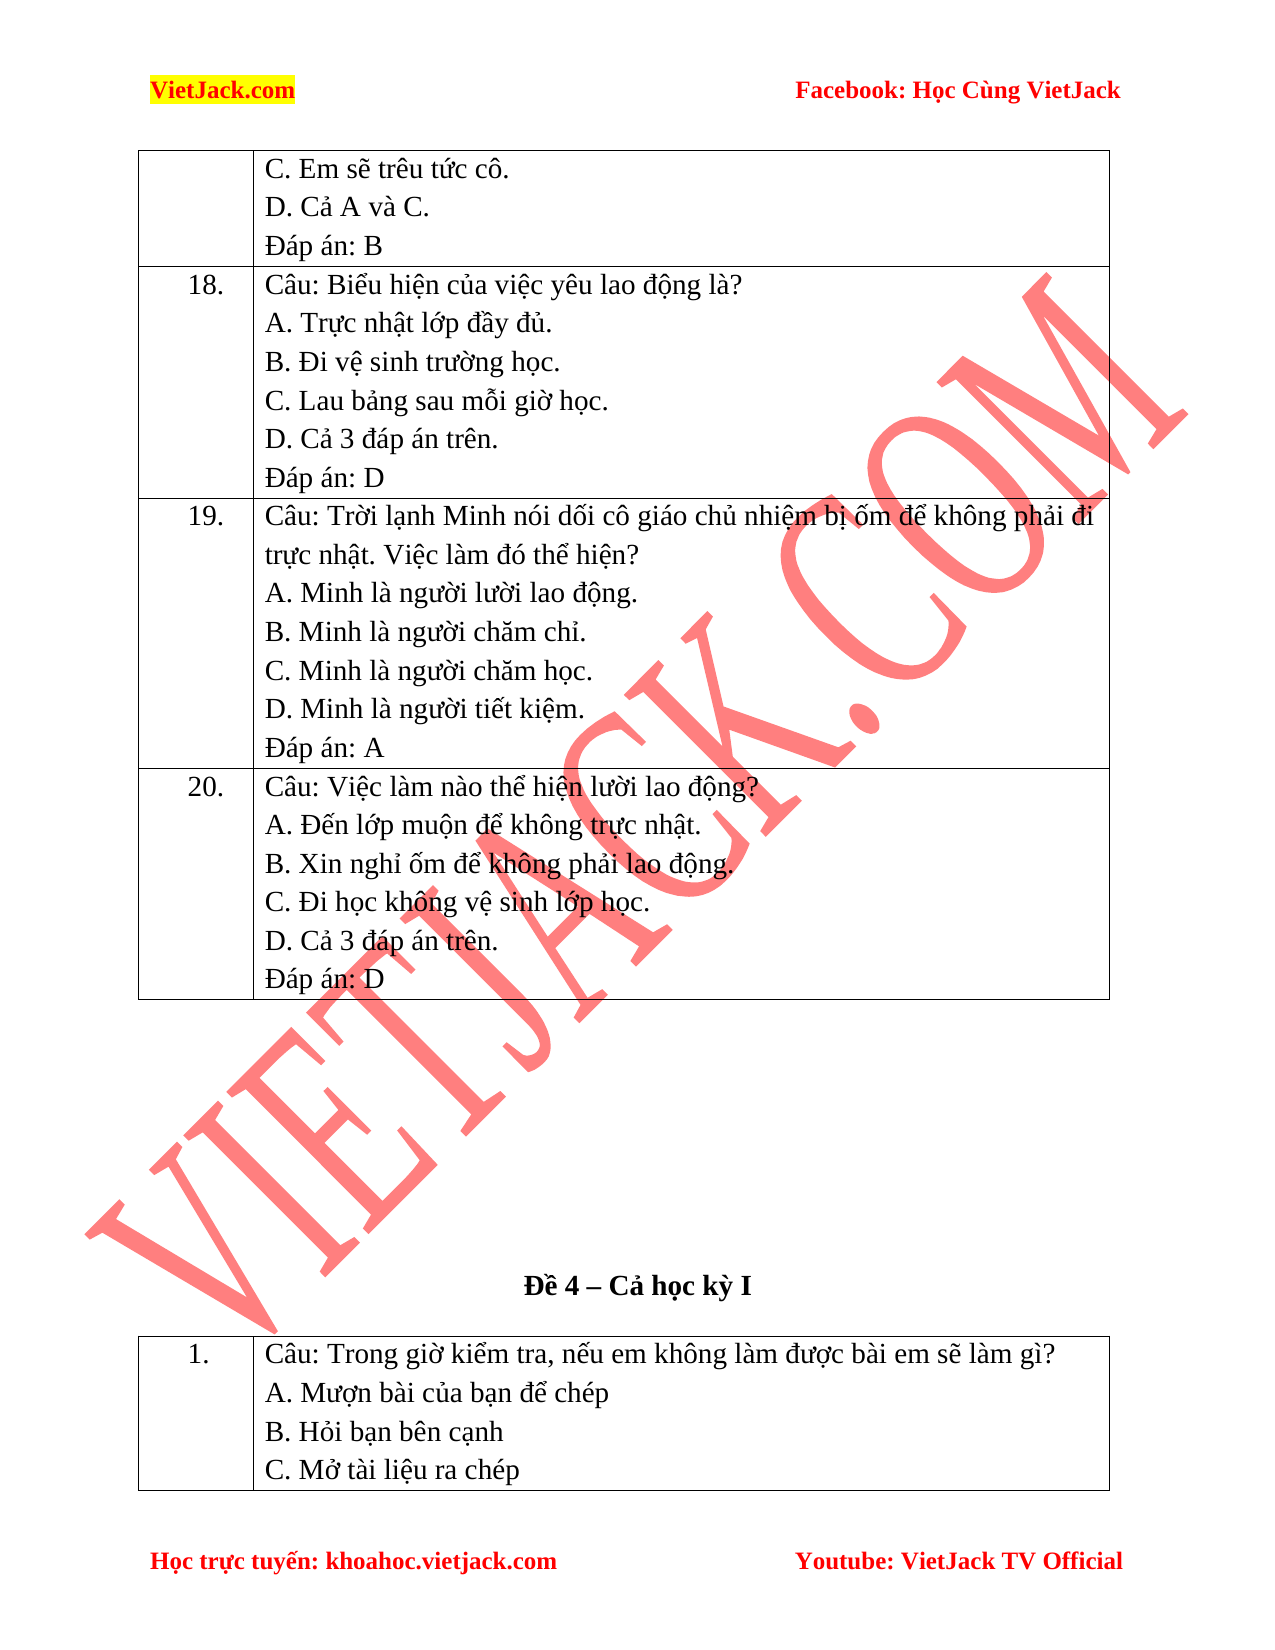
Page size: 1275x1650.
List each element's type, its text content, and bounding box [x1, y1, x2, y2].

table_cell [139, 151, 253, 266]
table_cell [254, 151, 1109, 266]
table_cell [139, 267, 253, 497]
table_cell Câu: Biểu hiện của việc yêu lao động là? A. Trực nhật lớp đầy đủ. B. Đi vệ sinh trường học. C. Lau bảng sau mỗi giờ học. D. Cả 3 đáp án trên. Đáp án: D [254, 267, 1109, 497]
table_header [139, 1337, 253, 1490]
table_cell [139, 499, 253, 768]
table_cell Câu: Việc làm nào thể hiện lười lao động? A. Đến lớp muộn để không trực nhật. B. Xin nghỉ ốm để không phải lao động. C. Đi học không vệ sinh lớp học. D. Cả 3 đáp án trên. Đáp án: D [254, 769, 1109, 999]
text Đề 4 – Cả học kỳ I [150, 1268, 1125, 1302]
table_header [254, 1337, 1109, 1490]
table_cell [139, 769, 253, 999]
table_cell Câu: Trời lạnh Minh nói dối cô giáo chủ nhiệm bị ốm để không phải đi trực nhật. Việc làm đó thể hiện? A. Minh là người lười lao động. B. Minh là người chăm chỉ. C. Minh là người chăm học. D. Minh là người tiết kiệm. Đáp án: A [254, 499, 1109, 768]
